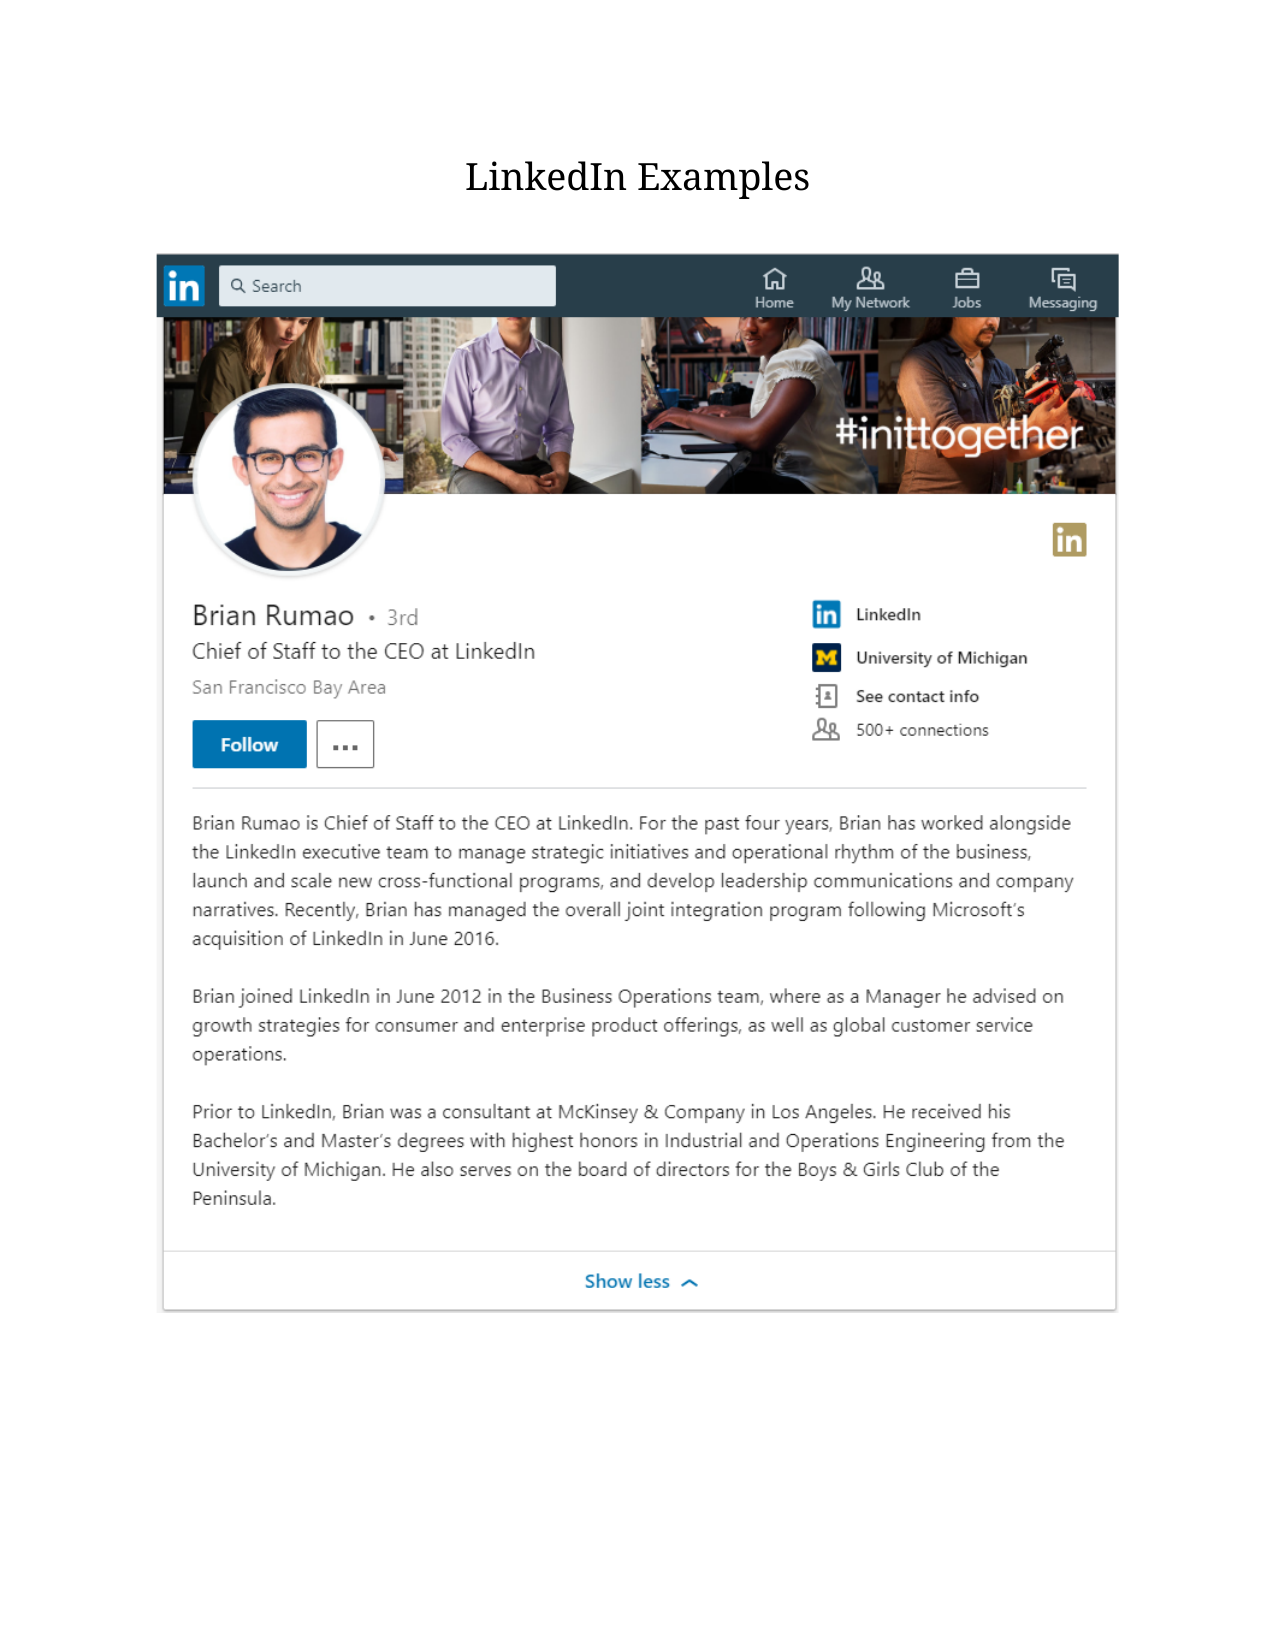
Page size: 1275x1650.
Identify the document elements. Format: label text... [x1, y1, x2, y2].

text LinkedIn Examples [150, 150, 1125, 201]
picture [156, 252, 1119, 1313]
